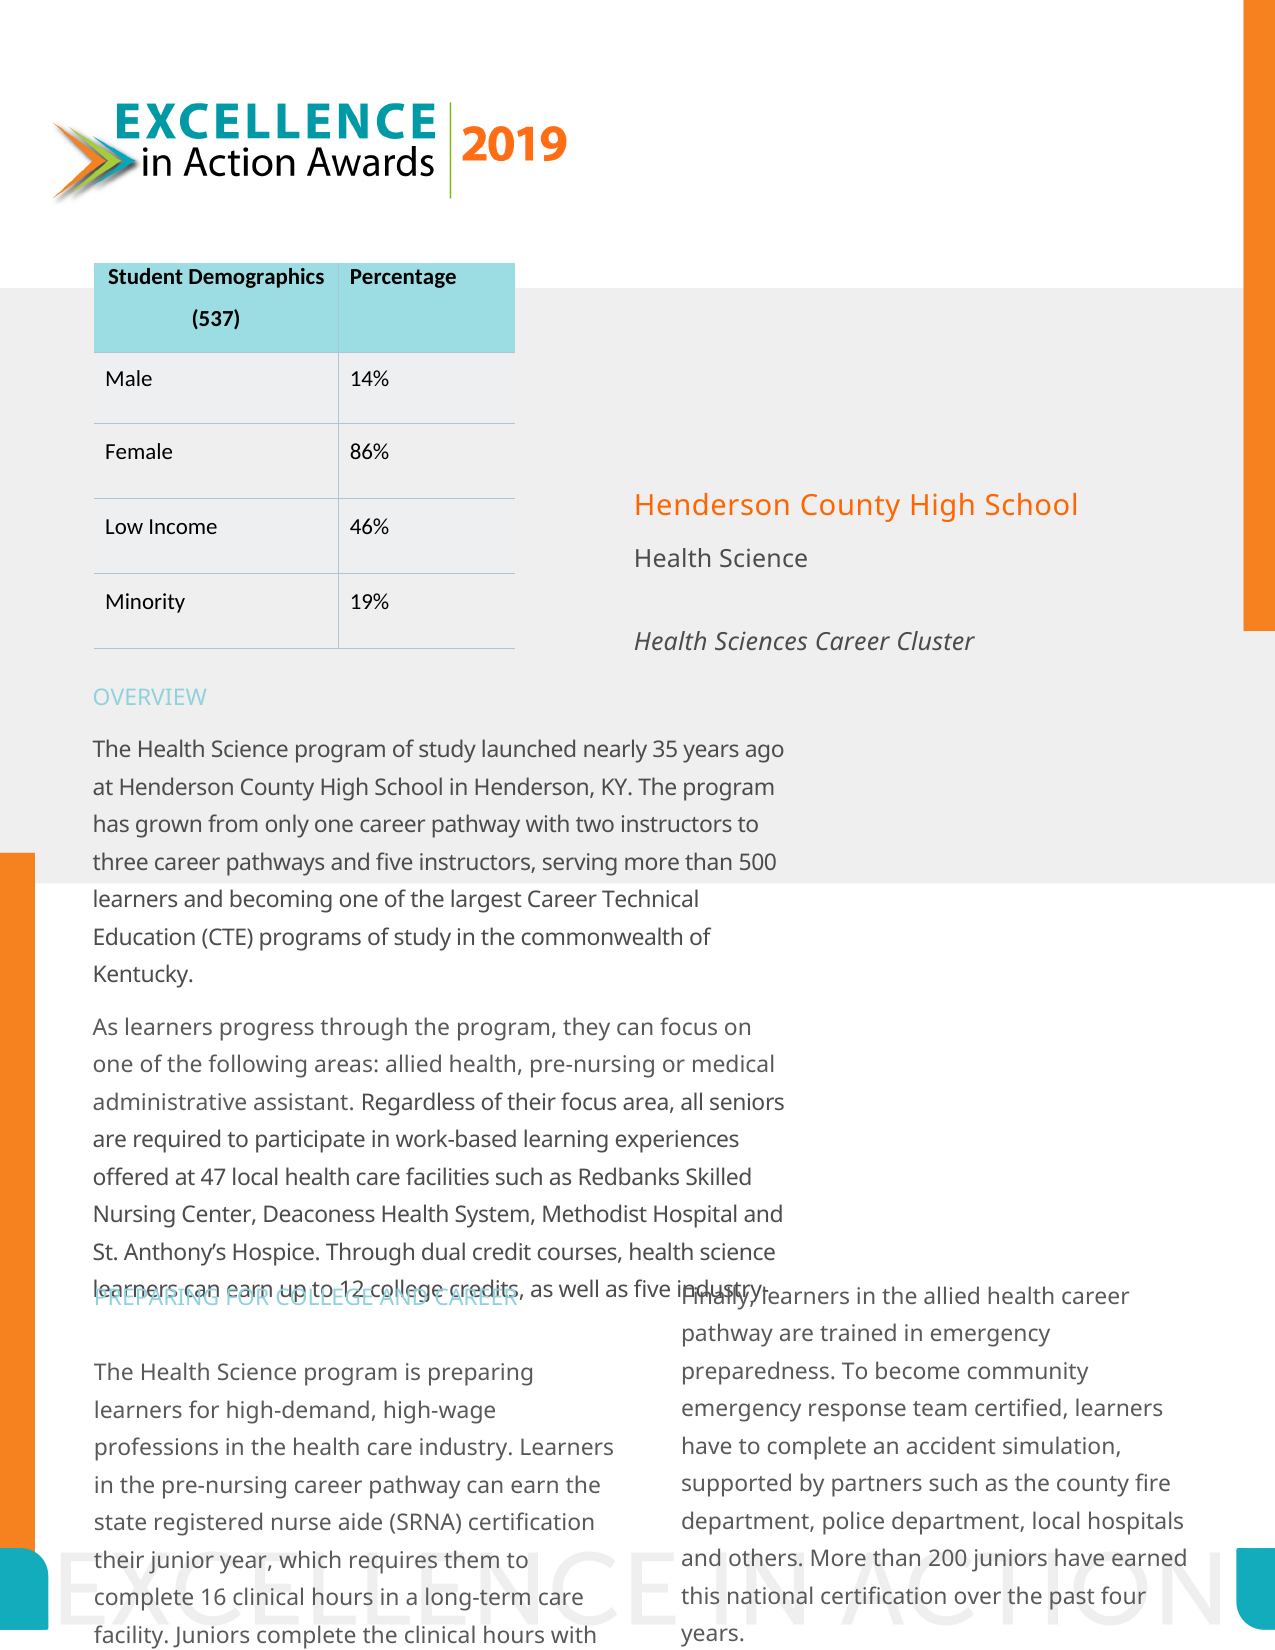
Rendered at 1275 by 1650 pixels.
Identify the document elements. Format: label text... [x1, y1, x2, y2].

table_cell Male [94, 353, 338, 423]
table_cell Minority [94, 574, 338, 648]
table_cell 46% [339, 499, 515, 573]
table_header Percentage [339, 263, 515, 352]
table_cell 19% [339, 574, 515, 648]
table_cell Low Income [94, 499, 338, 573]
table_cell 14% [339, 353, 515, 423]
table_header Student Demographics (537) [94, 263, 338, 352]
table_cell Female [94, 424, 338, 498]
table_cell 86% [339, 424, 515, 498]
picture [0, 0, 1275, 1650]
